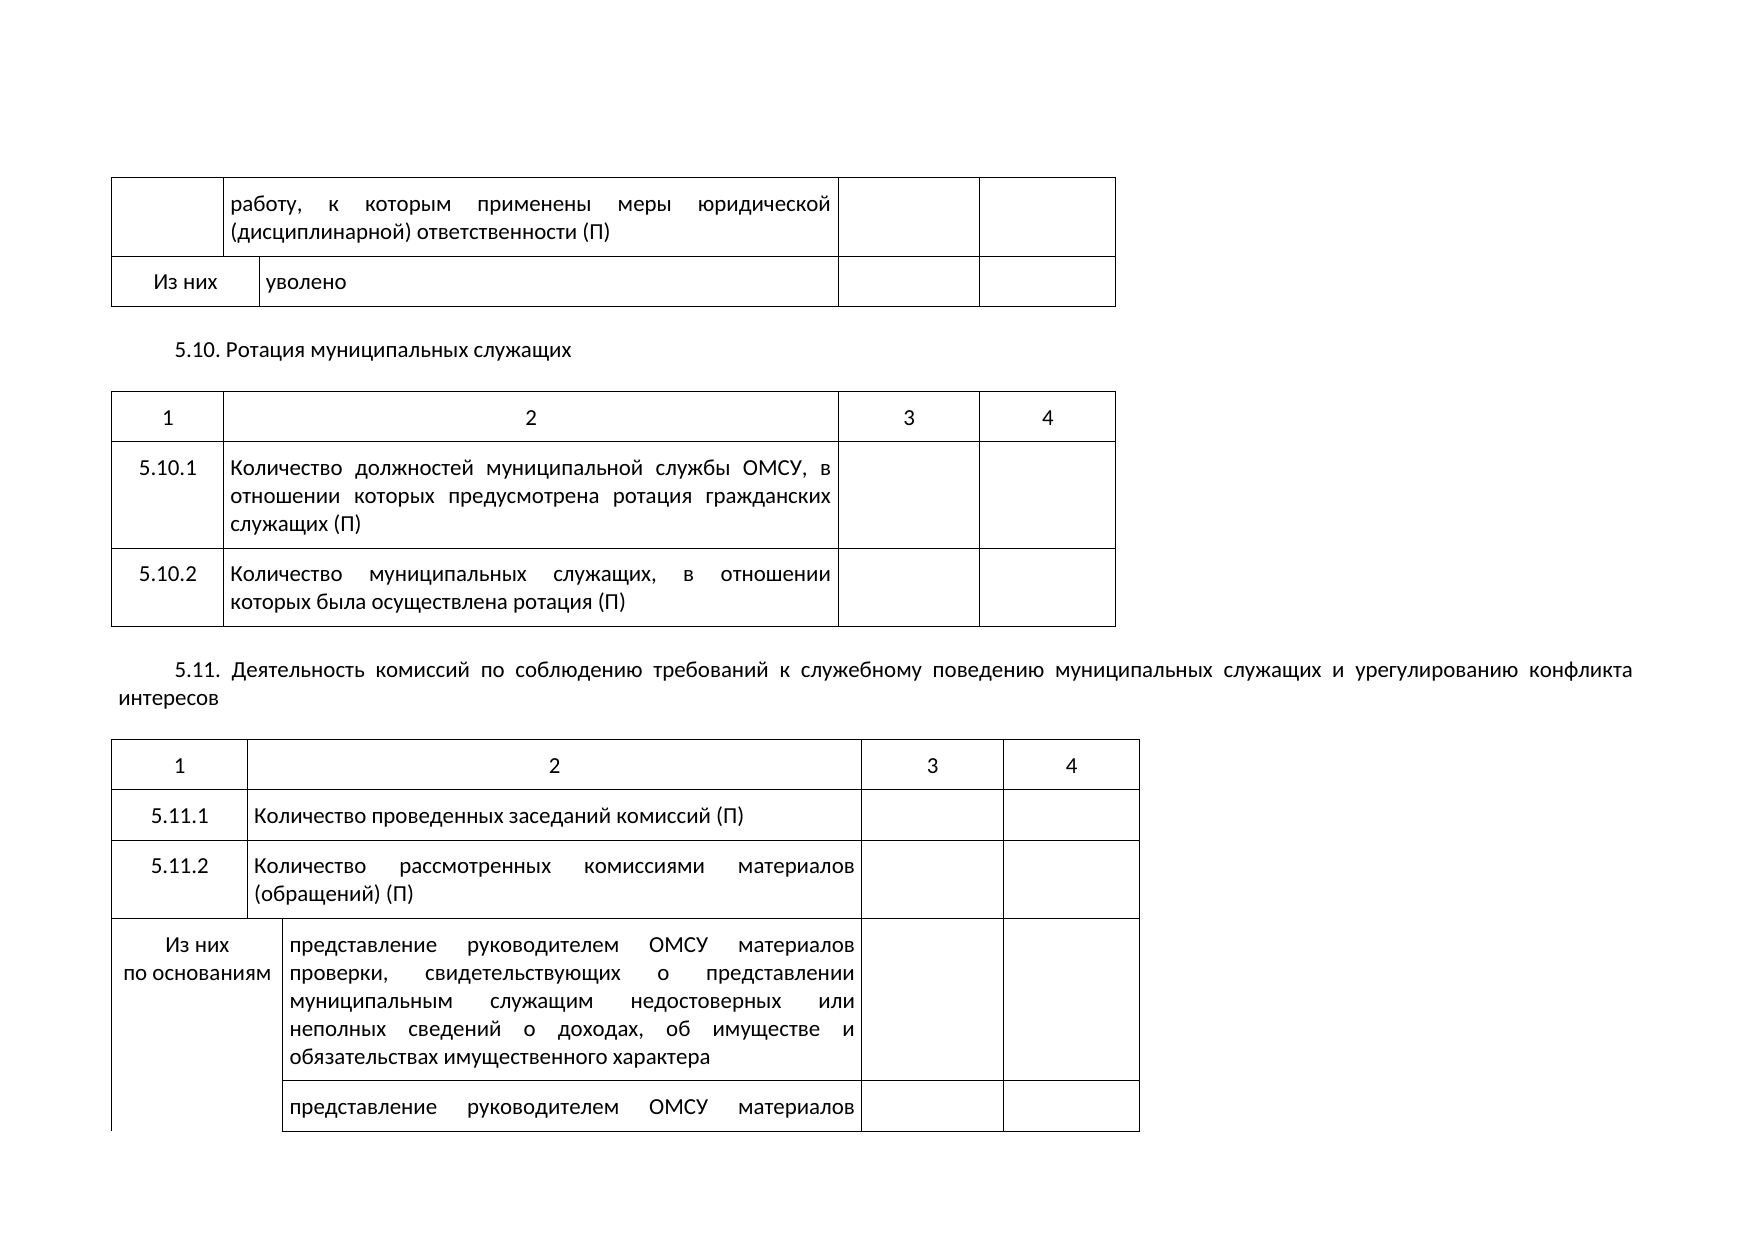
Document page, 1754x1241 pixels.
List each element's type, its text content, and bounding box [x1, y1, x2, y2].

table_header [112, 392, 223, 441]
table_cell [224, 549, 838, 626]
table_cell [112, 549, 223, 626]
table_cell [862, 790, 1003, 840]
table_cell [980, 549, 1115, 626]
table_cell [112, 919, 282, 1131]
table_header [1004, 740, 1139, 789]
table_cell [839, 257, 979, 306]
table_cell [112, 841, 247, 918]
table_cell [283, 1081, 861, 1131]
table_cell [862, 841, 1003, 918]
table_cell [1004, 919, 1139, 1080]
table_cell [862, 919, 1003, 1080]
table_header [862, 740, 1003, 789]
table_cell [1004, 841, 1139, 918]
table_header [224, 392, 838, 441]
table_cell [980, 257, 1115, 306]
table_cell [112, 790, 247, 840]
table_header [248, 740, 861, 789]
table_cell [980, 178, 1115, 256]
text 5.10. Ротация муниципальных служащих [118, 335, 1636, 363]
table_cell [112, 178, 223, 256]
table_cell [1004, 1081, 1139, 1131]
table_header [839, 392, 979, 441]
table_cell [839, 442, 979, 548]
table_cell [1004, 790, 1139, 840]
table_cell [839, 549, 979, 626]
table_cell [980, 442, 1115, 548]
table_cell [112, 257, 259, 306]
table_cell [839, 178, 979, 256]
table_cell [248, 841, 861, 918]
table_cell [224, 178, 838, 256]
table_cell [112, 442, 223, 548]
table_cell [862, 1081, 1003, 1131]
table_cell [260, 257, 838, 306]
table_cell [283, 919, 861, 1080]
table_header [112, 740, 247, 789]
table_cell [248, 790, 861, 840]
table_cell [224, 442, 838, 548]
text 5.11. Деятельность комиссий по соблюдению требований к служебному поведению муниципальных служащих и урегулированию конфликта интересов [118, 655, 1636, 711]
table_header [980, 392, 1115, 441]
